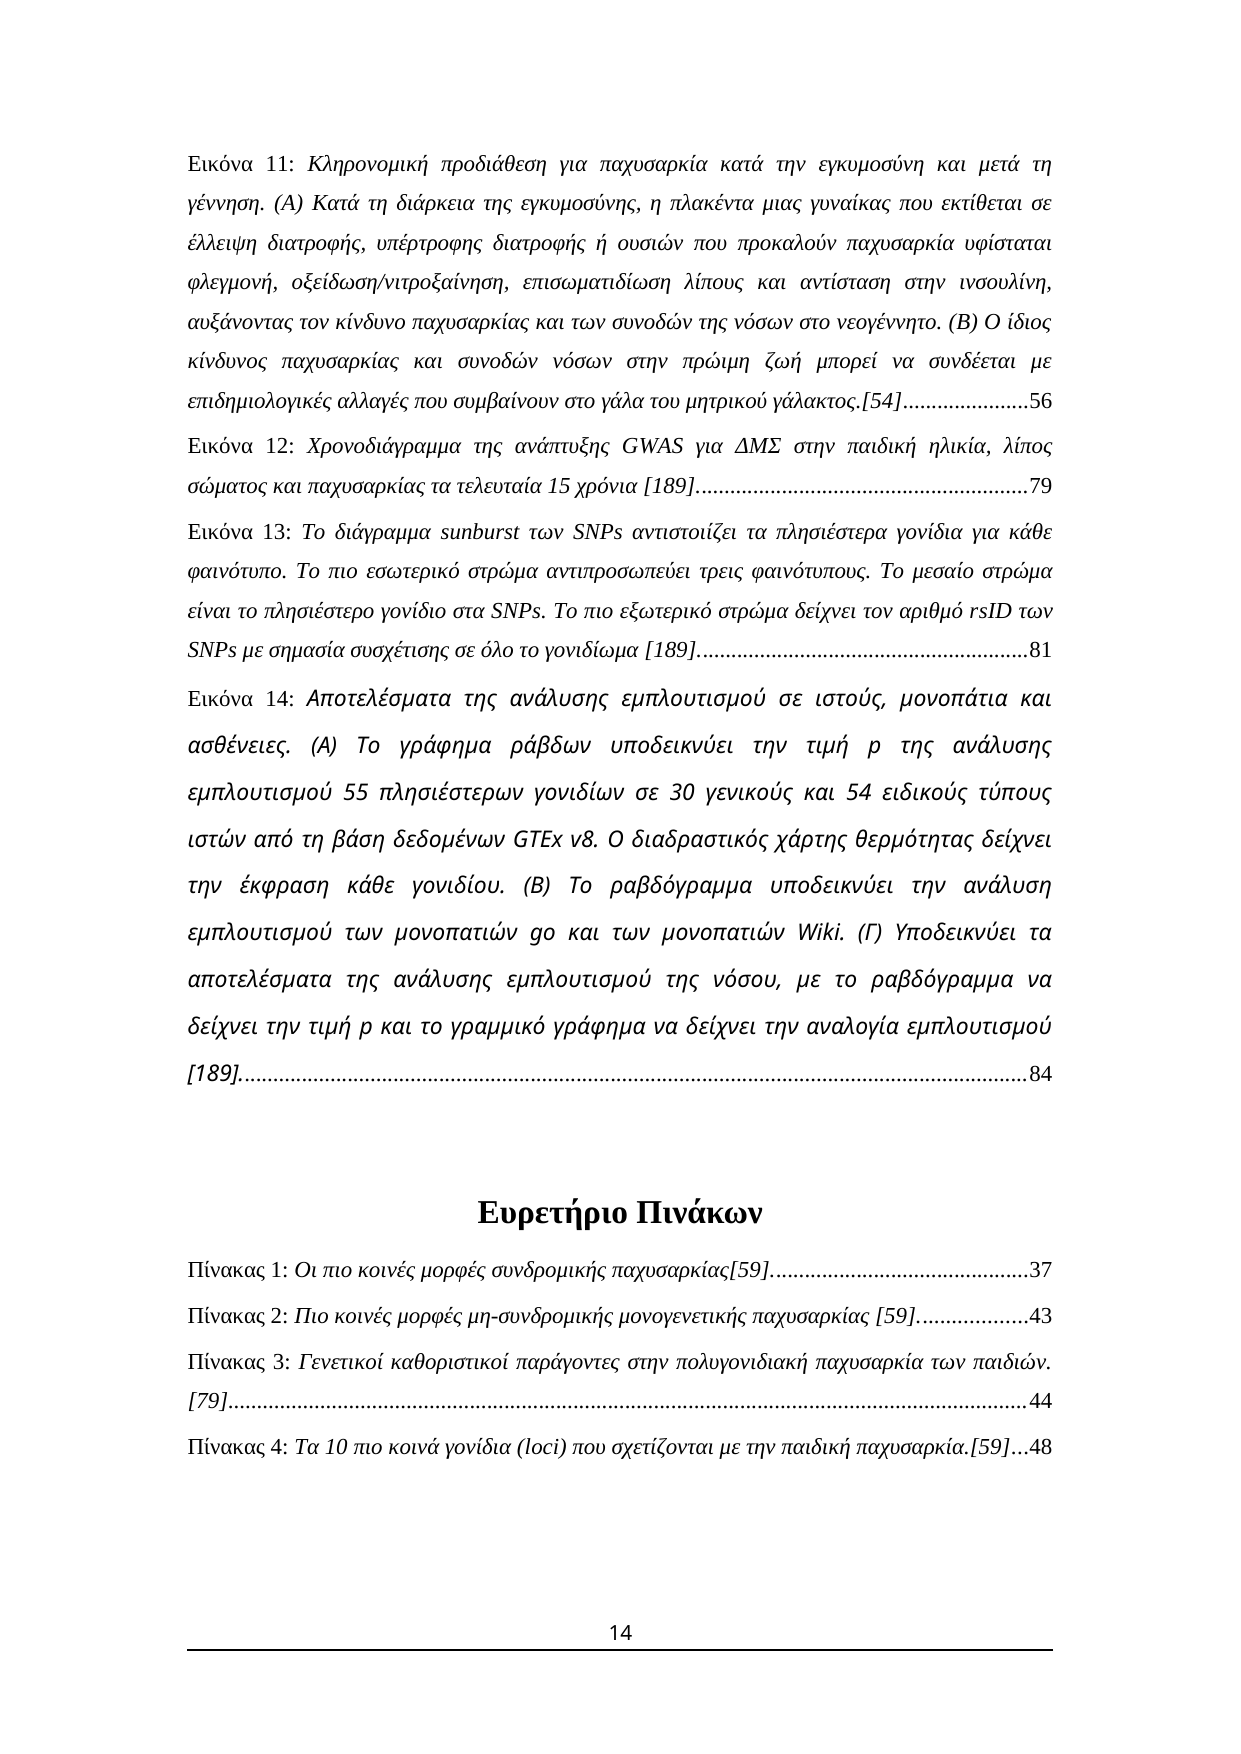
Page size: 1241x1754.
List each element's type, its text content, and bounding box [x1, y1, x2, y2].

text Πίνακας 2: Πιο κοινές μορφές μη-συνδρομικής μονογενετικής παχυσαρκίας [59]. 43 [187, 1302, 1053, 1328]
text Εικόνα 12: Χρονοδιάγραμμα της ανάπτυξης GWAS για ΔΜΣ στην παιδική ηλικία, λίπος σώματος και παχυσαρκίας τα τελευταία 15 χρόνια [189]. 79 [187, 433, 1053, 498]
subtitle Ευρετήριο Πινάκων [187, 1193, 1053, 1231]
text Εικόνα 13: Το διάγραμμα sunburst των SNPs αντιστοιίζει τα πλησιέστερα γονίδια για κάθε φαινότυπο. Το πιο εσωτερικό στρώμα αντιπροσωπεύει τρεις φαινότυπους. Το μεσαίο στρώμα είναι το πλησιέστερο γονίδιο στα SNPs. Το πιο εξωτερικό στρώμα δείχνει τον αριθμό rsID των SNPs με σημασία συσχέτισης σε όλο το γονιδίωμα [189]. 81 [187, 518, 1053, 663]
text Πίνακας 1: Οι πιο κοινές μορφές συνδρομικής παχυσαρκίας[59]. 37 [187, 1256, 1053, 1283]
text Εικόνα 14: Αποτελέσματα της ανάλυσης εμπλουτισμού σε ιστούς, μονοπάτια και ασθένειες. (Α) Το γράφημα ράβδων υποδεικνύει την τιμή p της ανάλυσης εμπλουτισμού 55 πλησιέστερων γονιδίων σε 30 γενικούς και 54 ειδικούς τύπους ιστών από τη βάση δεδομένων GTEx v8. Ο διαδραστικός χάρτης θερμότητας δείχνει την έκφραση κάθε γονιδίου. (Β) Το ραβδόγραμμα υποδεικνύει την ανάλυση εμπλουτισμού των μονοπατιών go και των μονοπατιών Wiki. (Γ) Υποδεικνύει τα αποτελέσματα της ανάλυσης εμπλουτισμού της νόσου, με το ραβδόγραμμα να δείχνει την τιμή p και το γραμμικό γράφημα να δείχνει την αναλογία εμπλουτισμού [189]. 84 [187, 682, 1053, 1088]
text Πίνακας 3: Γενετικοί καθοριστικοί παράγοντες στην πολυγονιδιακή παχυσαρκία των παιδιών.[79] 44 [187, 1348, 1053, 1414]
text Εικόνα 11: Κληρονομική προδιάθεση για παχυσαρκία κατά την εγκυμοσύνη και μετά τη γέννηση. (Α) Κατά τη διάρκεια της εγκυμοσύνης, η πλακέντα μιας γυναίκας που εκτίθεται σε έλλειψη διατροφής, υπέρτροφης διατροφής ή ουσιών που προκαλούν παχυσαρκία υφίσταται φλεγμονή, οξείδωση/νιτροξαίνηση, επισωματιδίωση λίπους και αντίσταση στην ινσουλίνη, αυξάνοντας τον κίνδυνο παχυσαρκίας και των συνοδών της νόσων στο νεογέννητο. (Β) Ο ίδιος κίνδυνος παχυσαρκίας και συνοδών νόσων στην πρώιμη ζωή μπορεί να συνδέεται με επιδημιολογικές αλλαγές που συμβαίνουν στο γάλα του μητρικού γάλακτος.[54] 56 [187, 150, 1053, 413]
text Πίνακας 4: Τα 10 πιο κοινά γονίδια (loci) που σχετίζονται με την παιδική παχυσαρκία.[59] 48 [187, 1433, 1053, 1459]
